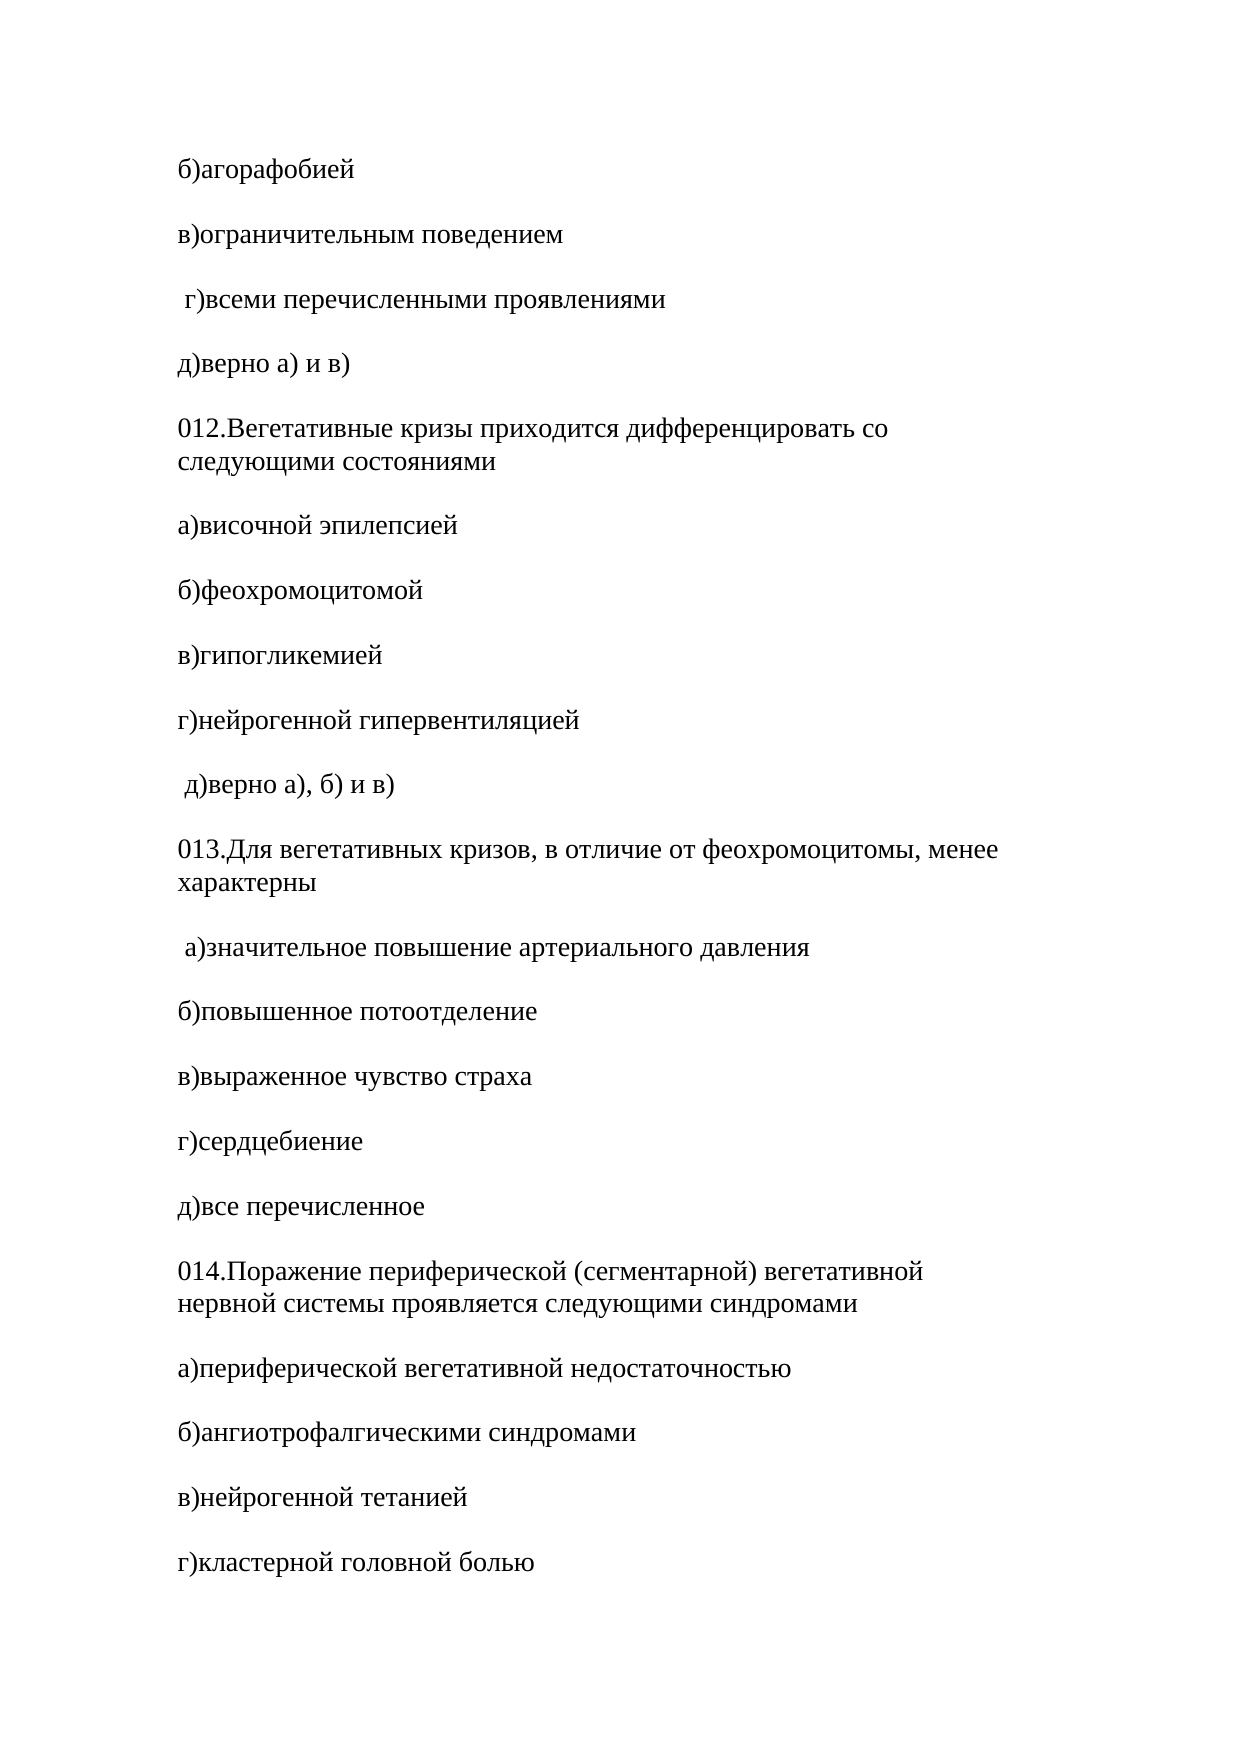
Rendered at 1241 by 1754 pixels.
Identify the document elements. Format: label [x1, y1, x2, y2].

table_header [176, 118, 1005, 1611]
